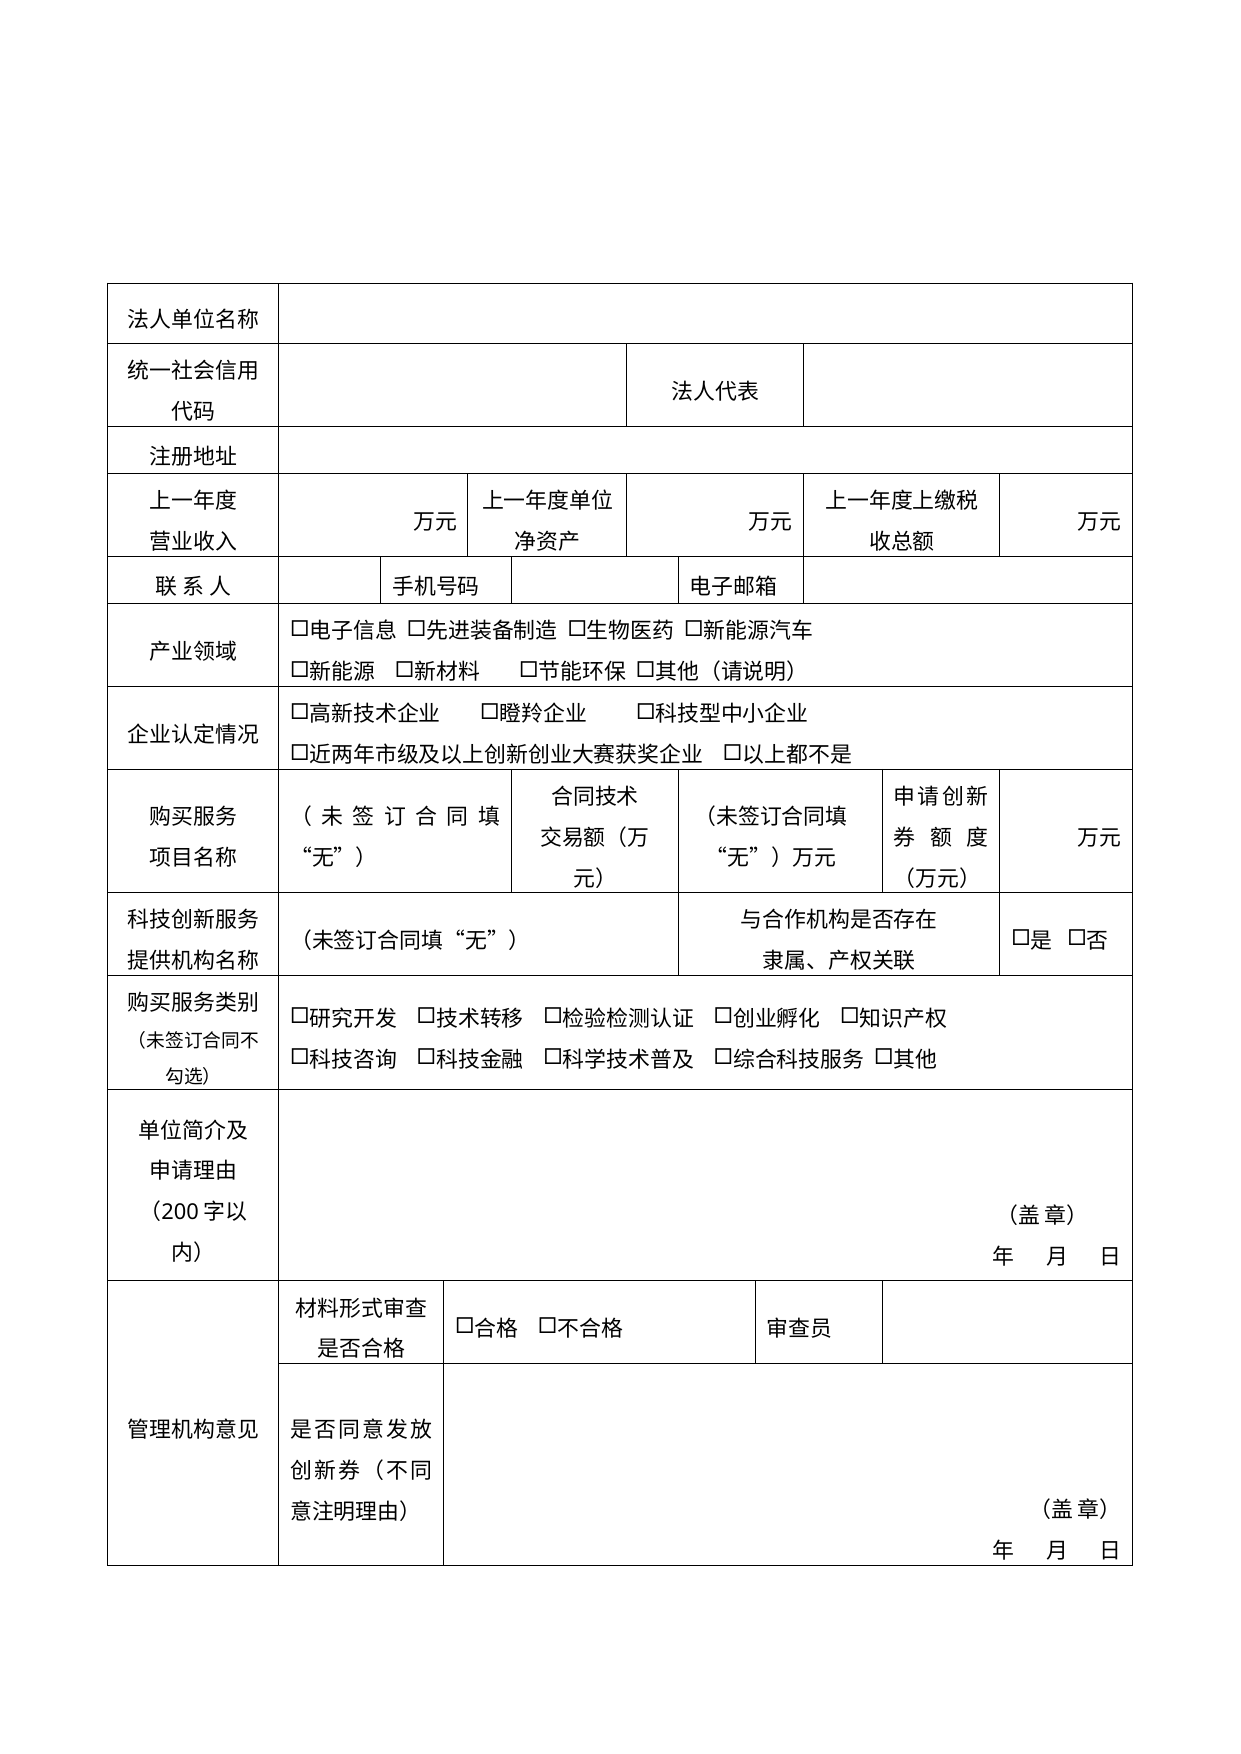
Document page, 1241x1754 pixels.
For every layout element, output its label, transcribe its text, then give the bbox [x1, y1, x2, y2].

table_cell 研究开发 技术转移 检验检测认证 创业孵化 知识产权 科技咨询 科技金融 科学技术普及 综合科技服务 其他 [279, 976, 1132, 1089]
table_cell 企业认定情况 [108, 687, 278, 769]
table_cell 管理机构意见 [108, 1281, 278, 1565]
table_cell 产业领域 [108, 604, 278, 686]
table_cell （未签订合同填“无”） [279, 893, 678, 975]
table_cell 上一年度 营业收入 [108, 474, 278, 556]
table_cell 材料形式审查是否合格 [279, 1281, 443, 1363]
table_cell 审查员 [756, 1281, 882, 1363]
table_cell 统一社会信用代码 [108, 344, 278, 426]
table_cell 注册地址 [108, 427, 278, 473]
table_cell [279, 344, 626, 426]
table_cell [512, 557, 678, 603]
table_cell 与合作机构是否存在 隶属、产权关联 [679, 893, 999, 975]
table_cell 科技创新服务提供机构名称 [108, 893, 278, 975]
table_cell 购买服务 项目名称 [108, 770, 278, 892]
table_cell 电子信息 先进装备制造 生物医药 新能源汽车 新能源 新材料 节能环保 其他（请说明） [279, 604, 1132, 686]
table_cell [279, 427, 1132, 473]
table_cell 上一年度单位净资产 [468, 474, 626, 556]
table_cell 万元 [1000, 474, 1132, 556]
table_header 法人单位名称 [108, 284, 278, 343]
table_cell 单位简介及 申请理由 （200字以内） [108, 1090, 278, 1280]
table_cell 手机号码 [381, 557, 511, 603]
table_cell 合同技术 交易额（万元） [512, 770, 678, 892]
table_cell 合格 不合格 [444, 1281, 755, 1363]
table_cell 电子邮箱 [679, 557, 803, 603]
table_cell 万元 [1000, 770, 1132, 892]
table_cell （盖 章） 年 月 日 [444, 1364, 1132, 1565]
table_cell 联 系 人 [108, 557, 278, 603]
table_cell 高新技术企业 瞪羚企业 科技型中小企业 近两年市级及以上创新创业大赛获奖企业 以上都不是 [279, 687, 1132, 769]
table_cell 是否同意发放创新券（不同意注明理由） [279, 1364, 443, 1565]
table_cell （未签订合同填“无”）万元 [679, 770, 882, 892]
table_cell 法人代表 [627, 344, 803, 426]
table_cell 购买服务类别（未签订合同不勾选） [108, 976, 278, 1089]
table_header [279, 284, 1132, 343]
table_cell （未签订合同填“无”） [279, 770, 511, 892]
table_cell 万元 [627, 474, 803, 556]
table_cell 上一年度上缴税收总额 [804, 474, 999, 556]
table_cell [279, 557, 380, 603]
table_cell （盖 章） 年 月 日 [279, 1090, 1132, 1280]
table_cell 万元 [279, 474, 467, 556]
table_cell [804, 557, 1132, 603]
table_cell 是 否 [1000, 893, 1132, 975]
table_cell 申请创新券额度（万元） [883, 770, 999, 892]
table_cell [883, 1281, 1132, 1363]
table_cell [804, 344, 1132, 426]
